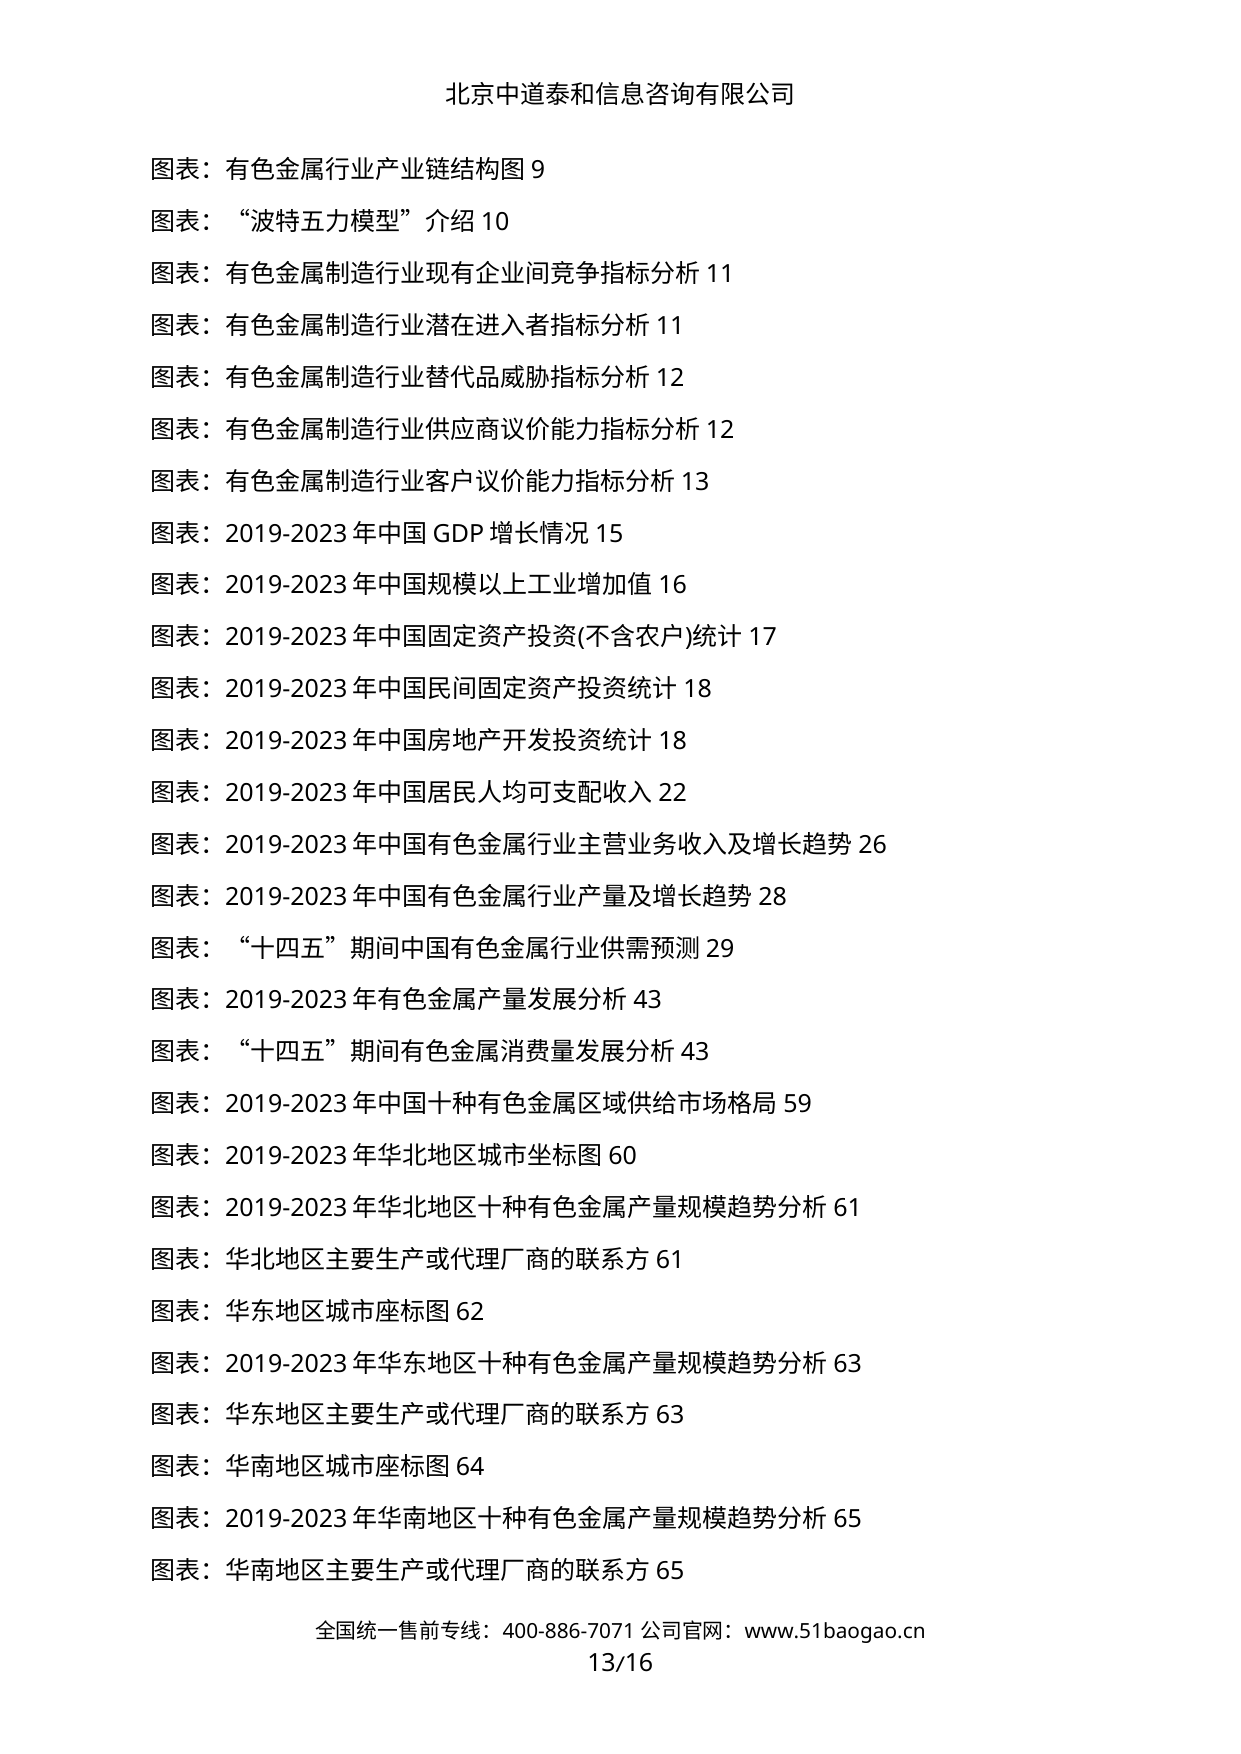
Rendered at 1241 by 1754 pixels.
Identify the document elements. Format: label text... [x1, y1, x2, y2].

text 图表：2019-2023年华北地区城市坐标图 60 [150, 1136, 1090, 1172]
text 图表：“十四五”期间有色金属消费量发展分析 43 [150, 1032, 1090, 1068]
text 图表：2019-2023年有色金属产量发展分析 43 [150, 980, 1090, 1016]
text 图表：有色金属制造行业客户议价能力指标分析 13 [150, 461, 1090, 497]
text 图表：有色金属制造行业现有企业间竞争指标分析 11 [150, 254, 1090, 290]
text 图表：2019-2023年华北地区十种有色金属产量规模趋势分析 61 [150, 1187, 1090, 1224]
text 图表：2019-2023年中国房地产开发投资统计 18 [150, 721, 1090, 757]
text 图表：有色金属行业产业链结构图 9 [150, 150, 1090, 186]
text 图表：华南地区主要生产或代理厂商的联系方 65 [150, 1551, 1090, 1587]
text 图表：2019-2023年中国固定资产投资(不含农户)统计 17 [150, 617, 1090, 653]
text 图表：2019-2023年中国GDP增长情况 15 [150, 513, 1090, 549]
text 图表：2019-2023年中国规模以上工业增加值 16 [150, 565, 1090, 601]
text 图表：华东地区城市座标图 62 [150, 1291, 1090, 1327]
text 图表：2019-2023年中国有色金属行业主营业务收入及增长趋势 26 [150, 824, 1090, 861]
text 图表：2019-2023年华东地区十种有色金属产量规模趋势分析 63 [150, 1343, 1090, 1379]
text 图表：有色金属制造行业替代品威胁指标分析 12 [150, 357, 1090, 394]
text 图表：华北地区主要生产或代理厂商的联系方 61 [150, 1239, 1090, 1276]
text 图表：有色金属制造行业供应商议价能力指标分析 12 [150, 409, 1090, 446]
text 图表：华南地区城市座标图 64 [150, 1447, 1090, 1483]
text 图表：有色金属制造行业潜在进入者指标分析 11 [150, 306, 1090, 342]
text 图表：2019-2023年中国居民人均可支配收入 22 [150, 772, 1090, 809]
text 图表：2019-2023年华南地区十种有色金属产量规模趋势分析 65 [150, 1499, 1090, 1535]
text 图表：华东地区主要生产或代理厂商的联系方 63 [150, 1395, 1090, 1431]
text 图表：“波特五力模型”介绍 10 [150, 202, 1090, 238]
text 图表：2019-2023年中国有色金属行业产量及增长趋势 28 [150, 876, 1090, 912]
text 图表：2019-2023年中国民间固定资产投资统计 18 [150, 669, 1090, 705]
text 图表：2019-2023年中国十种有色金属区域供给市场格局 59 [150, 1084, 1090, 1120]
text 图表：“十四五”期间中国有色金属行业供需预测 29 [150, 928, 1090, 964]
